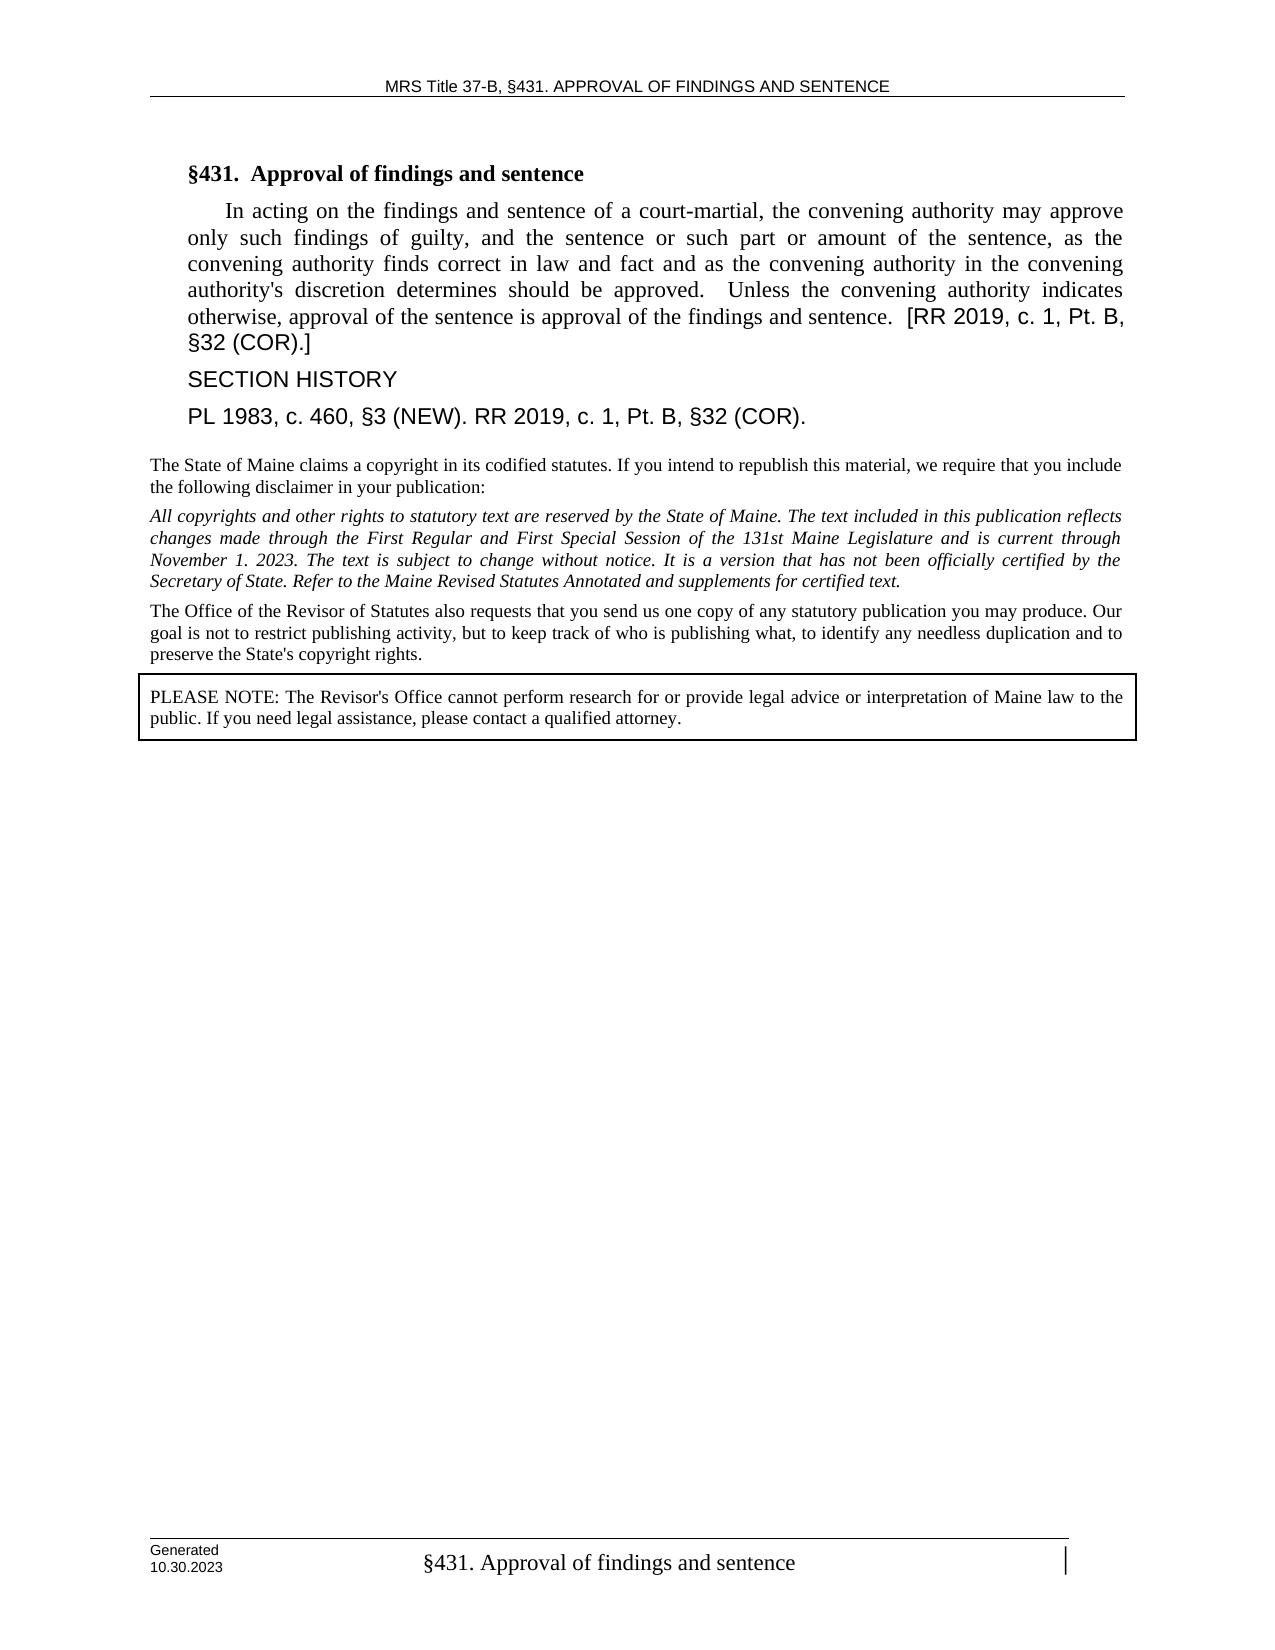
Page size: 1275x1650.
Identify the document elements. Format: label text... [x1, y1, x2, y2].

text §431. Approval of findings and sentence [187, 160, 1125, 187]
text All copyrights and other rights to statutory text are reserved by the State of Maine. The text included in this publication reflects changes made through the First Regular and First Special Session of the 131st Maine Legislature and is current through November 1. 2023 . The text is subject to change without notice. It is a version that has not been officially certified by the Secretary of State. Refer to the Maine Revised Statutes Annotated and supplements for certified text. [150, 505, 1125, 592]
text The Office of the Revisor of Statutes also requests that you send us one copy of any statutory publication you may produce. Our goal is not to restrict publishing activity, but to keep track of who is publishing what, to identify any needless duplication and to preserve the State's copyright rights. [150, 600, 1125, 665]
text SECTION HISTORY [187, 366, 1125, 392]
text The State of Maine claims a copyright in its codified statutes. If you intend to republish this material, we require that you include the following disclaimer in your publication: [150, 454, 1125, 497]
text In acting on the findings and sentence of a court-martial, the convening authority may approve only such findings of guilty, and the sentence or such part or amount of the sentence, as the convening authority finds correct in law and fact and as the convening authority in the convening authority's discretion determines should be approved. Unless the convening authority indicates otherwise, approval of the sentence is approval of the findings and sentence. [RR 2019, c. 1, Pt. B, §32 (COR).] [187, 197, 1125, 355]
text PLEASE NOTE: The Revisor's Office cannot perform research for or provide legal advice or interpretation of Maine law to the public. If you need legal assistance, please contact a qualified attorney. [140, 675, 1135, 739]
text PL 1983, c. 460, §3 (NEW). RR 2019, c. 1, Pt. B, §32 (COR). [187, 403, 1125, 429]
